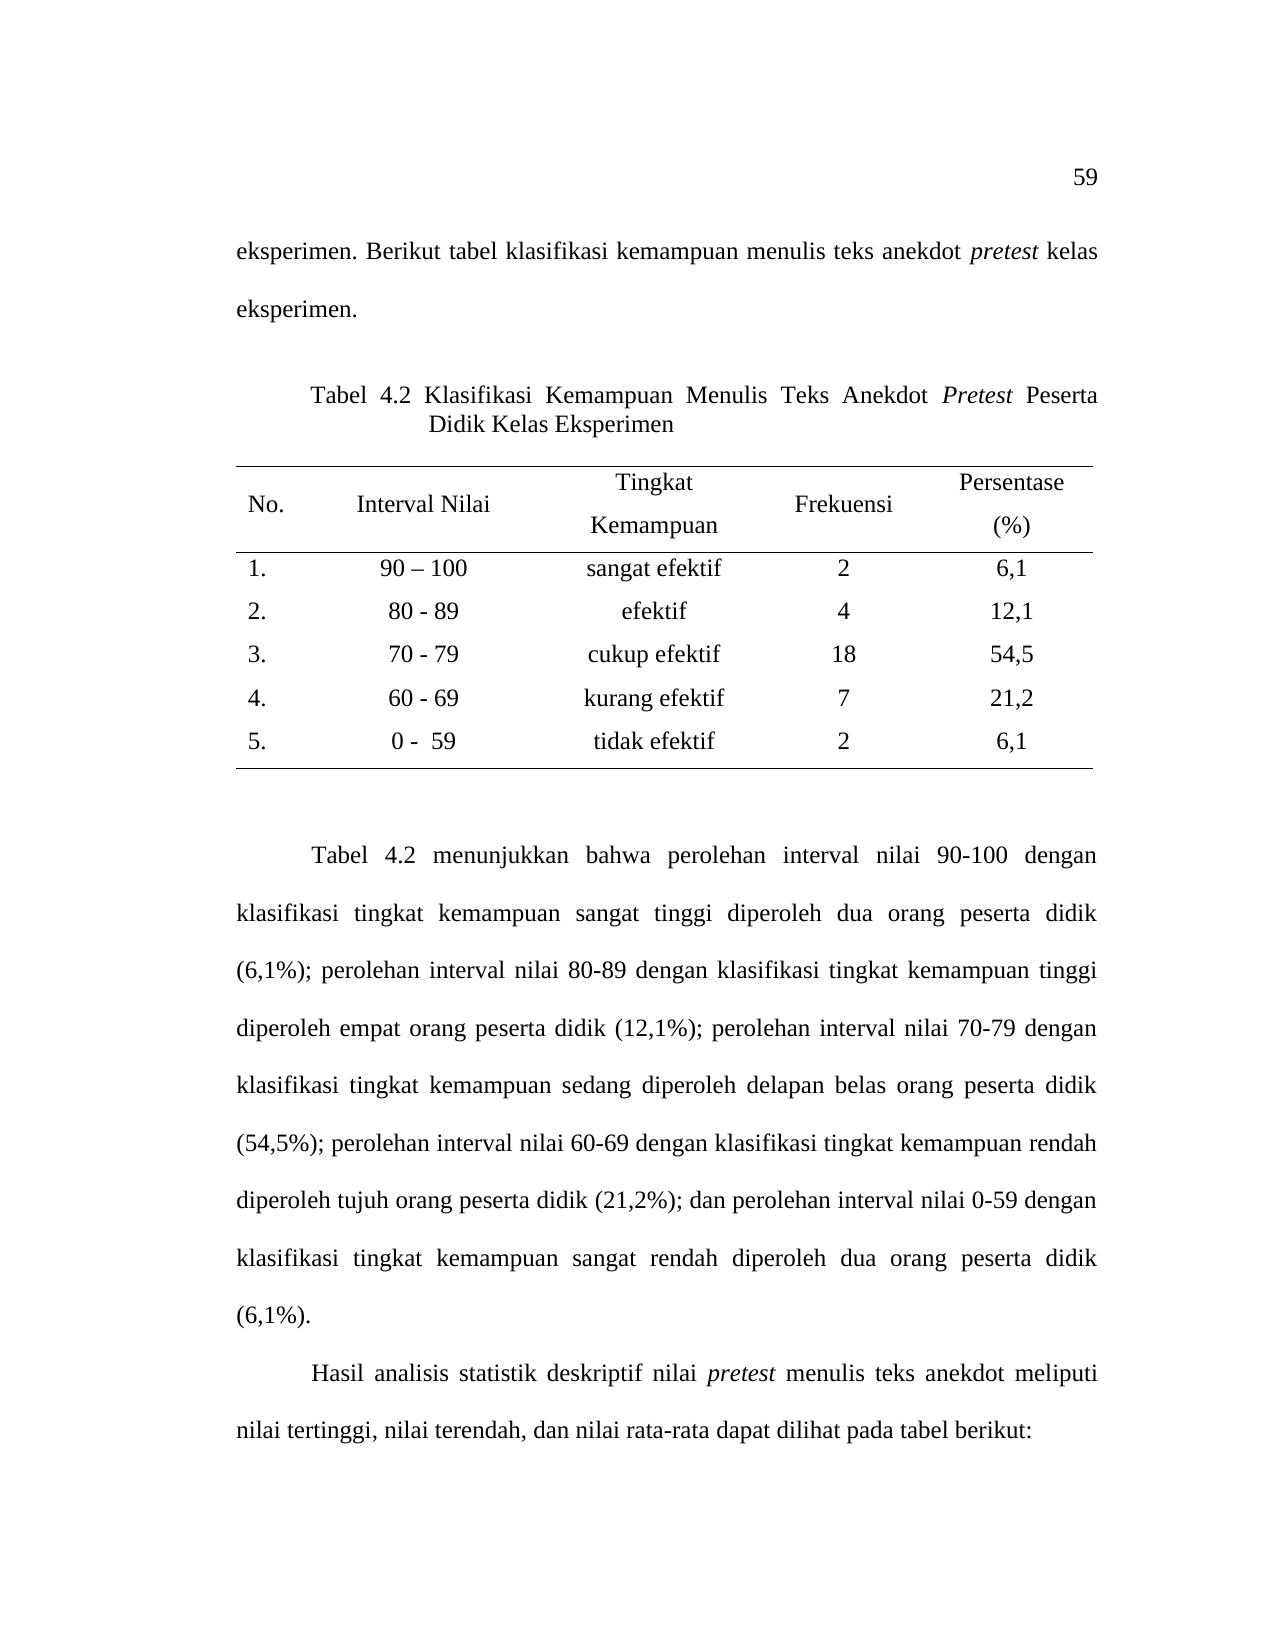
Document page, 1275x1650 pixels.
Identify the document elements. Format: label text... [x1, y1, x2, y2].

table_header No. [236, 467, 296, 552]
table_cell sangat efektif efektif cukup efektif kurang efektif tidak efektif [551, 553, 757, 768]
list Hasil analisis statistik deskriptif nilai pretest menulis teks anekdot meliputi nilai tertinggi, nilai terendah, dan nilai rata-rata dapat dilihat pada tabel berikut: [236, 1358, 1098, 1444]
list Tabel 4.2 menunjukkan bahwa perolehan interval nilai 90-100 dengan klasifikasi tingkat kemampuan sangat tinggi diperoleh dua orang peserta didik (6,1%); perolehan interval nilai 80-89 dengan klasifikasi tingkat kemampuan tinggi diperoleh empat orang peserta didik (12,1%); perolehan interval nilai 70-79 dengan klasifikasi tingkat kemampuan sedang diperoleh delapan belas orang peserta didik (54,5%); perolehan interval nilai 60-69 dengan klasifikasi tingkat kemampuan rendah diperoleh tujuh orang peserta didik (21,2%); dan perolehan interval nilai 0-59 dengan klasifikasi tingkat kemampuan sangat rendah diperoleh dua orang peserta didik (6,1%). [236, 841, 1098, 1329]
table_cell 6,1 12,1 54,5 21,2 6,1 [930, 553, 1093, 768]
table_cell 90 – 100 80 - 89 70 - 79 60 - 69 0 - 59 [296, 553, 551, 768]
table_header Tingkat Kemampuan [551, 467, 757, 552]
list Tabel 4.2 Klasifikasi Kemampuan Menulis Teks Anekdot Pretest Peserta Didik Kelas Eksperimen [310, 380, 1098, 437]
table_header Interval Nilai [296, 467, 551, 552]
table_cell 1. 2. 3. 4. 5. [236, 553, 296, 768]
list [236, 236, 1098, 322]
table_header Frekuensi [757, 467, 930, 552]
table_cell 2 4 18 7 2 [757, 553, 930, 768]
table_header Persentase (%) [930, 467, 1093, 552]
